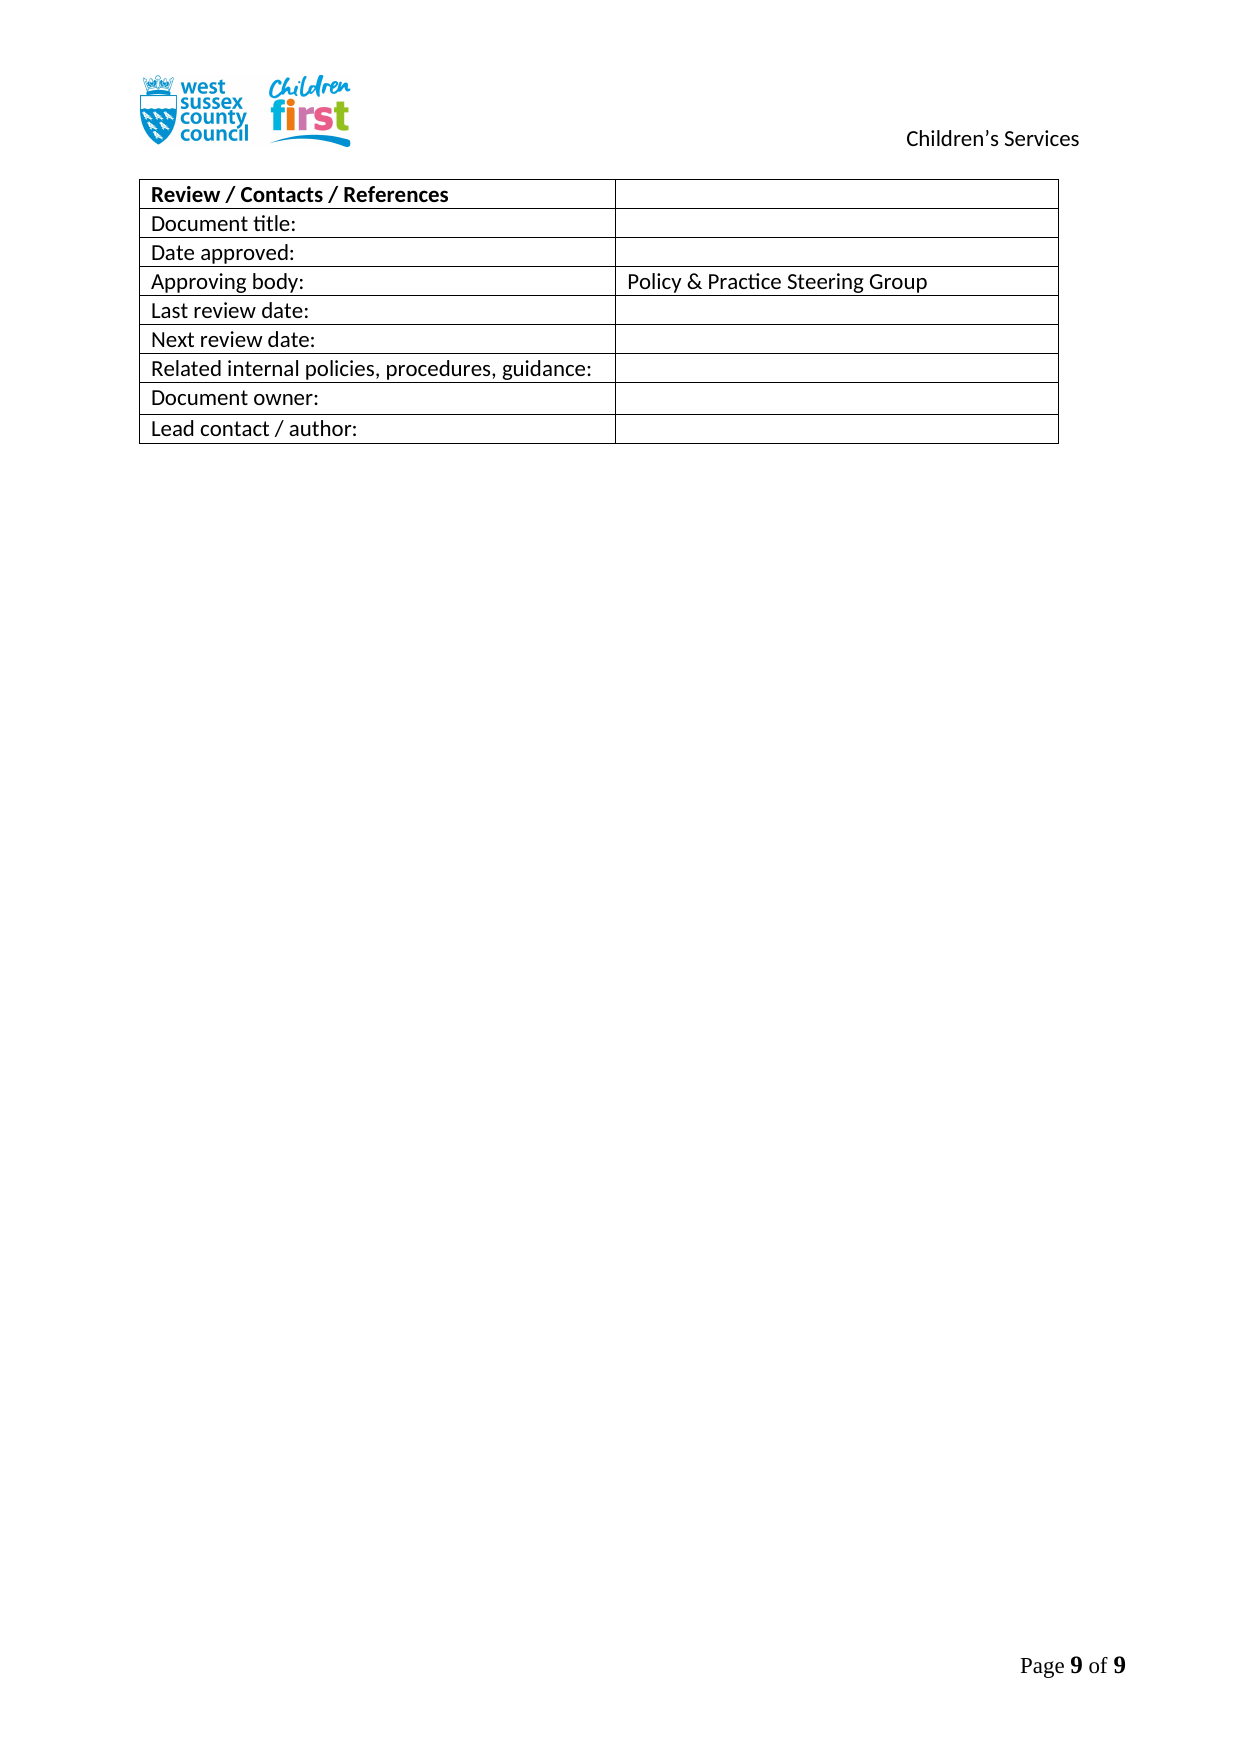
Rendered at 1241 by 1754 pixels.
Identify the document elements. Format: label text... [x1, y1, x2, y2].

picture [304, 75, 318, 93]
picture [139, 75, 351, 147]
table_cell Policy & Practice Steering Group [616, 267, 1058, 295]
picture [165, 112, 172, 118]
table_cell Next review date: [140, 325, 615, 353]
table_cell [616, 296, 1058, 324]
table_cell Approving body: [140, 267, 615, 295]
table_cell Document title: [140, 209, 615, 237]
table_header [616, 180, 1058, 208]
table_cell [616, 383, 1058, 413]
table_cell Document owner: [140, 383, 615, 413]
table_cell Lead contact / author: [140, 415, 615, 442]
table_cell [616, 325, 1058, 353]
table_cell Date approved: [140, 238, 615, 266]
table_cell [616, 209, 1058, 237]
picture [322, 75, 351, 88]
table_header Review / Contacts / References [140, 180, 615, 208]
table_cell [616, 238, 1058, 266]
table_cell Related internal policies, procedures, guidance: [140, 354, 615, 382]
table_cell Last review date: [140, 296, 615, 324]
table_cell [616, 415, 1058, 442]
table_cell [616, 354, 1058, 382]
